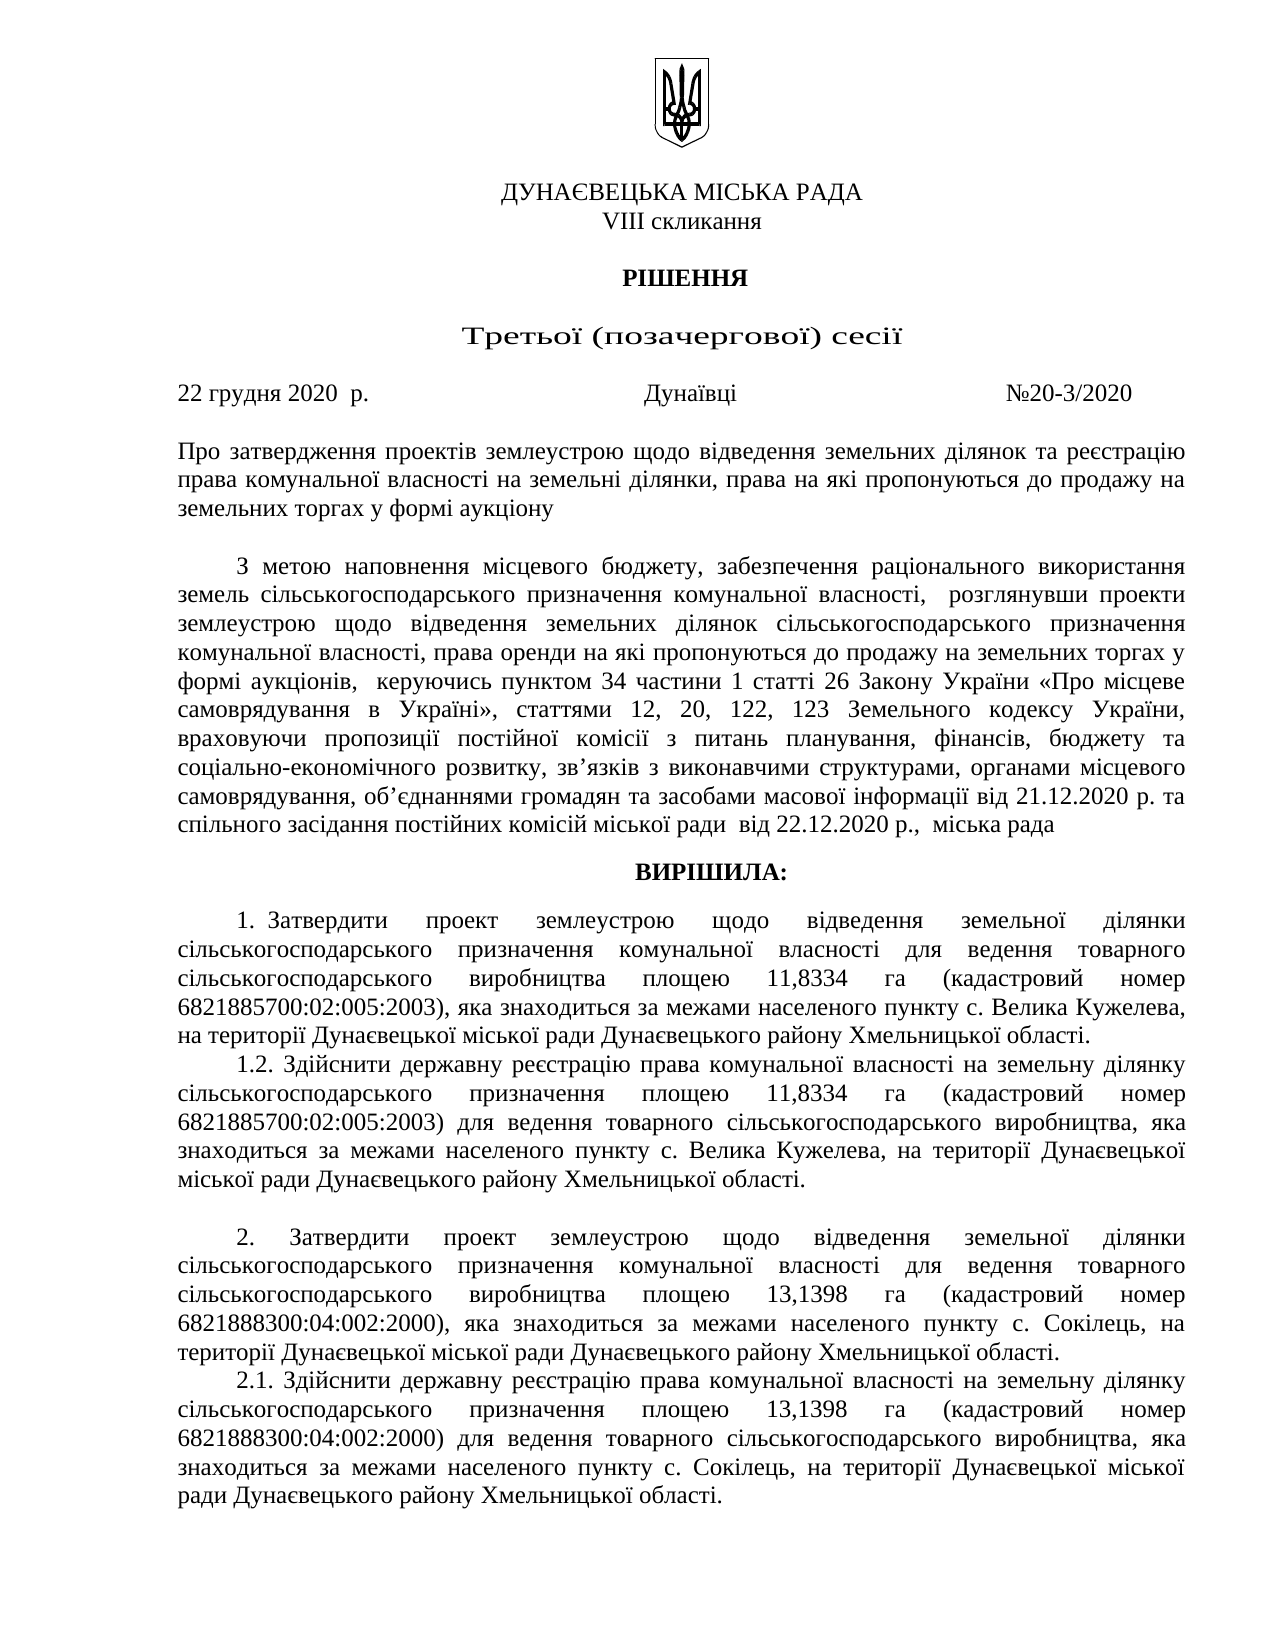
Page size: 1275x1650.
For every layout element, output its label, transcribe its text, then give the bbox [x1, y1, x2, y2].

text 1. Затвердити проект землеустрою щодо відведення земельної ділянки сільськогосподарського призначення комунальної власності для ведення товарного сільськогосподарського виробництва площею 11,8334 га (кадастровий номер 6821885700:02:005:2003), яка знаходиться за межами населеного пункту с. Велика Кужелева, на території Дунаєвецької міської ради Дунаєвецького району Хмельницької області. [177, 905, 1186, 1049]
text VIII скликання [177, 206, 1186, 234]
text 2. Затвердити проект землеустрою щодо відведення земельної ділянки сільськогосподарського призначення комунальної власності для ведення товарного сільськогосподарського виробництва площею 13,1398 га (кадастровий номер 6821888300:04:002:2000), яка знаходиться за межами населеного пункту с. Сокілець, на території Дунаєвецької міської ради Дунаєвецького району Хмельницької області. [177, 1222, 1186, 1365]
text 22 грудня 2020 р. Дунаївці №20-3/2020 [177, 378, 1186, 407]
text ДУНАЄВЕЦЬКА МІСЬКА РАДА [177, 177, 1186, 206]
text 2.1. Здійснити державну реєстрацію права комунальної власності на земельну ділянку сільськогосподарського призначення площею 13,1398 га (кадастровий номер 6821888300:04:002:2000) для ведення товарного сільськогосподарського виробництва, яка знаходиться за межами населеного пункту с. Сокілець, на території Дунаєвецької міської ради Дунаєвецького району Хмельницької області. [177, 1365, 1186, 1509]
text З метою наповнення місцевого бюджету, забезпечення раціонального використання земель сільськогосподарського призначення комунальної власності, розглянувши проекти землеустрою щодо відведення земельних ділянок сільськогосподарського призначення комунальної власності, права оренди на які пропонуються до продажу на земельних торгах у формі аукціонів, керуючись пунктом 34 частини 1 статті 26 Закону України «Про місцеве самоврядування в Україні», статтями 12, 20, 122, 123 Земельного кодексу України, враховуючи пропозиції постійної комісії з питань планування, фінансів, бюджету та соціально-економічного розвитку, зв’язків з виконавчими структурами, органами місцевого самоврядування, об’єднаннями громадян та засобами масової інформації від 21.12.2020 р. та спільного засідання постійних комісій міської ради від 22.12.2020 р., міська рада [177, 551, 1186, 838]
text ВИРІШИЛА: [177, 857, 1186, 886]
text 1.2. Здійснити державну реєстрацію права комунальної власності на земельну ділянку сільськогосподарського призначення площею 11,8334 га (кадастровий номер 6821885700:02:005:2003) для ведення товарного сільськогосподарського виробництва, яка знаходиться за межами населеного пункту с. Велика Кужелева, на території Дунаєвецької міської ради Дунаєвецького району Хмельницької області. [177, 1049, 1186, 1193]
text Про затвердження проектів землеустрою щодо відведення земельних ділянок та реєстрацію права комунальної власності на земельні ділянки, права на які пропонуються до продажу на земельних торгах у формі аукціону [177, 436, 1186, 522]
text РІШЕННЯ [177, 263, 1186, 292]
subtitle Третьої (позачергової) сесії [177, 321, 1186, 349]
